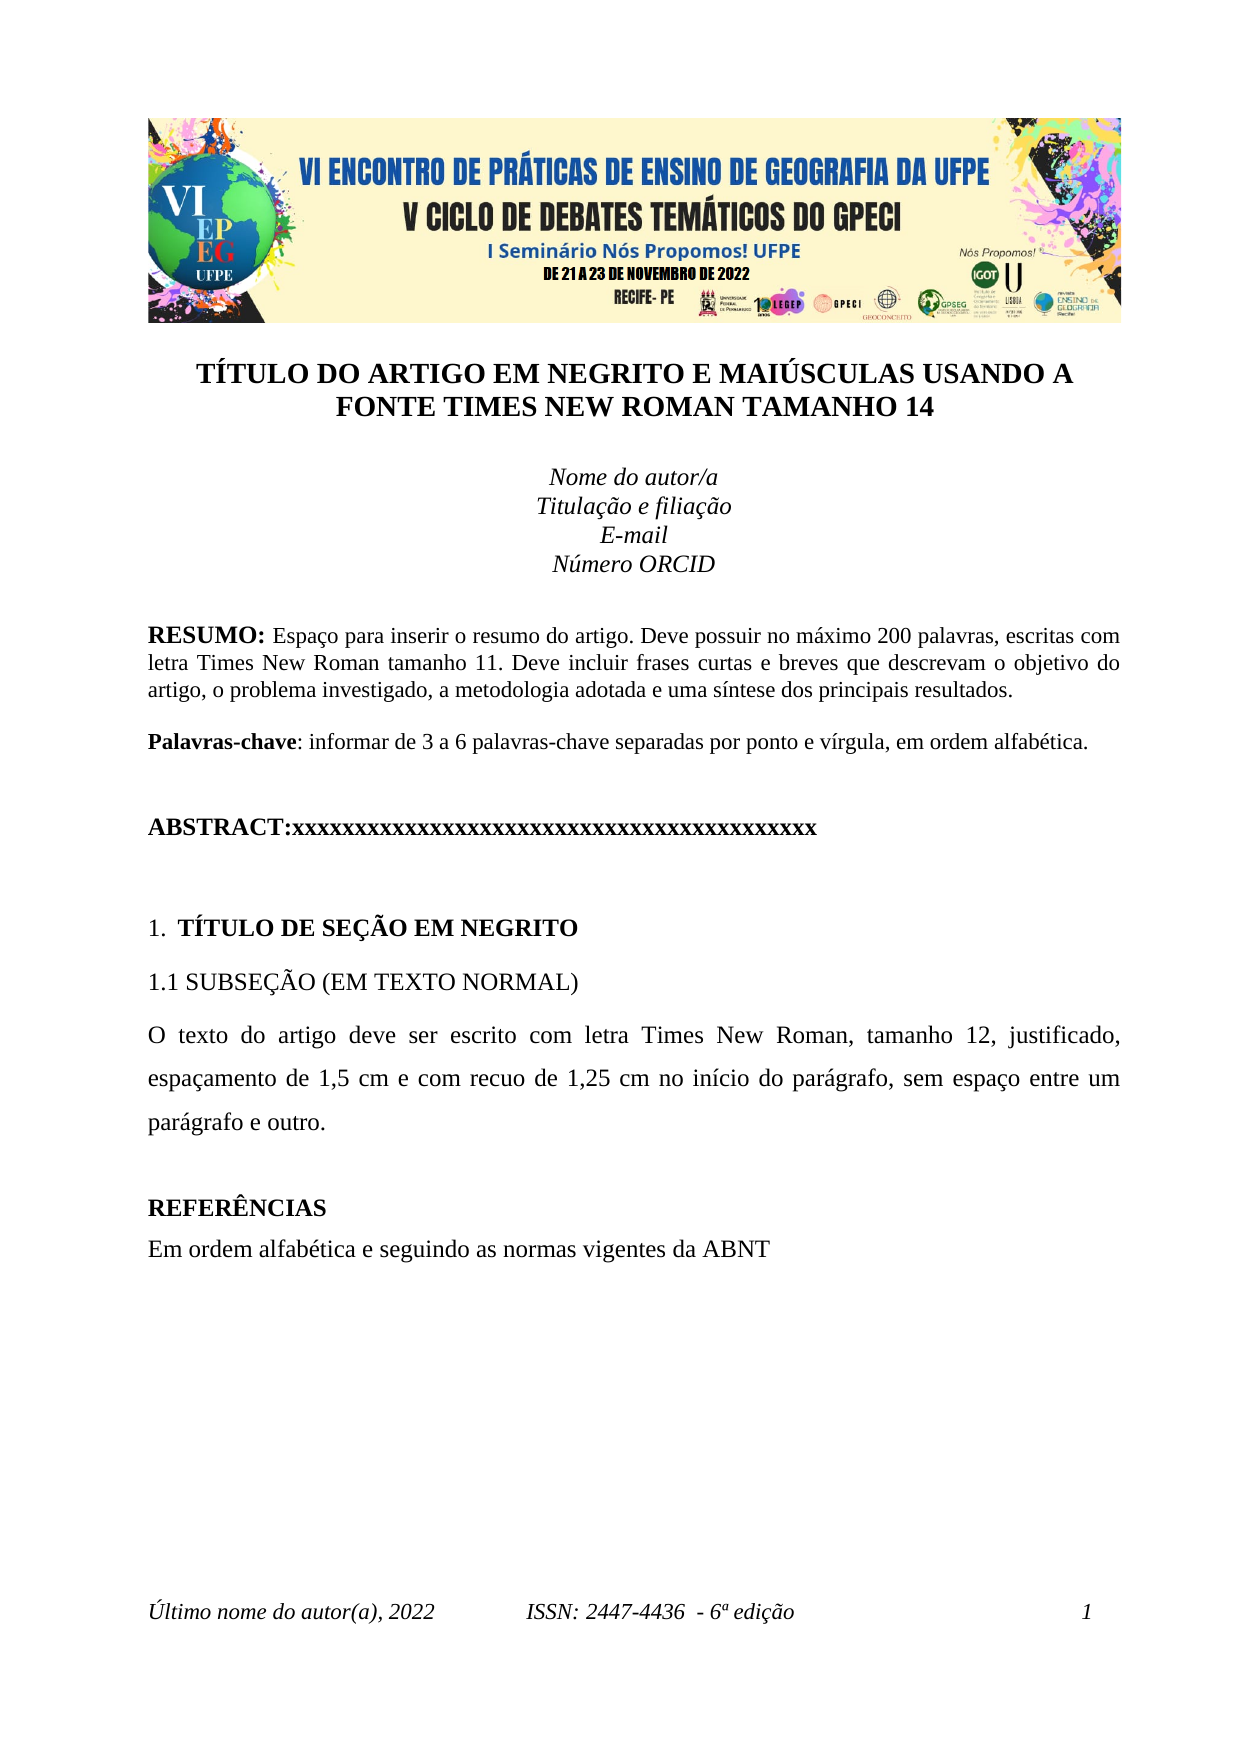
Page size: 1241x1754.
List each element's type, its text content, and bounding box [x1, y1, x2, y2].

text Nome do autor/a [148, 462, 1122, 491]
text Titulação e filiação [148, 491, 1122, 520]
picture [148, 118, 1122, 323]
text O texto do artigo deve ser escrito com letra Times New Roman, tamanho 12, justificado, espaçamento de 1,5 cm e com recuo de 1,25 cm no início do parágrafo, sem espaço entre um parágrafo e outro. [148, 1020, 1122, 1135]
text RESUMO: Espaço para inserir o resumo do artigo. Deve possuir no máximo 200 palavras, escritas com letra Times New Roman tamanho 11. Deve incluir frases curtas e breves que descrevam o objetivo do artigo, o problema investigado, a metodologia adotada e uma síntese dos principais resultados. [148, 621, 1122, 702]
text Em ordem alfabética e seguindo as normas vigentes da ABNT [148, 1234, 1122, 1263]
text E-mail [148, 520, 1122, 549]
subtitle TÍTULO DO ARTIGO EM NEGRITO E MAIÚSCULAS USANDO A FONTE TIMES NEW ROMAN TAMANHO 14 [148, 356, 1122, 423]
text Número ORCID [148, 549, 1122, 577]
text 1.1 SUBSEÇÃO (EM TEXTO NORMAL) [148, 967, 1122, 995]
text Palavras-chave: informar de 3 a 6 palavras-chave separadas por ponto e vírgula, em ordem alfabética. [148, 728, 1122, 755]
subtitle ABSTRACT:xxxxxxxxxxxxxxxxxxxxxxxxxxxxxxxxxxxxxxxxxx [148, 812, 1122, 841]
list TÍTULO DE SEÇÃO EM NEGRITO [148, 913, 1122, 942]
text REFERÊNCIAS [148, 1193, 1122, 1222]
